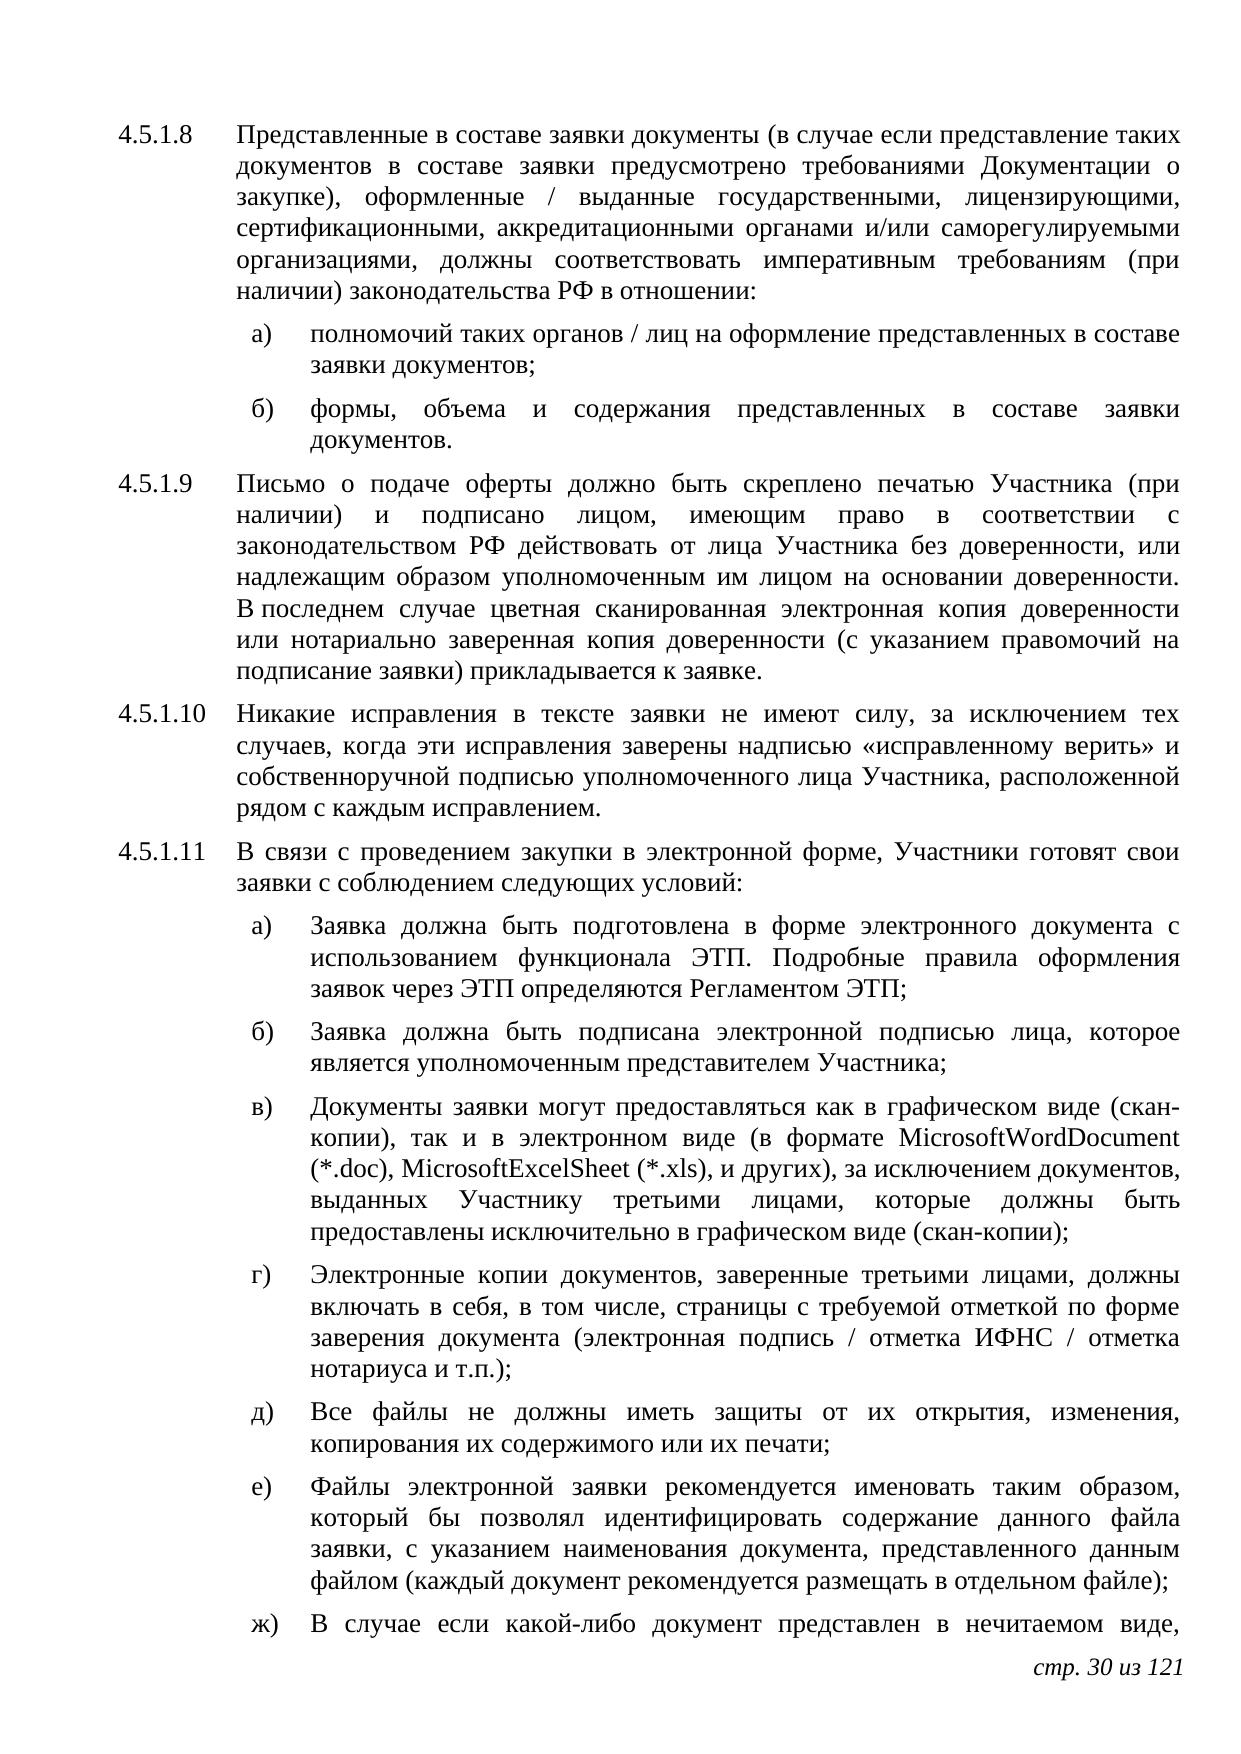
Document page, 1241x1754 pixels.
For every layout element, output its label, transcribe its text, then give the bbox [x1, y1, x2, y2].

text Электронные копии документов, заверенные третьими лицами, должны включать в себя, в том числе, страницы с требуемой отметкой по форме заверения документа (электронная подпись / отметка ИФНС / отметка нотариуса и т.п.); [251, 1258, 1181, 1383]
text В связи с проведением закупки в электронной форме, Участники готовят свои заявки с соблюдением следующих условий: [118, 835, 1181, 897]
list Никакие исправления в тексте заявки не имеют силу, за исключением тех случаев, когда эти исправления заверены надписью «исправленному верить» и собственноручной подписью уполномоченного лица Участника, расположенной рядом с каждым исправлением. [118, 698, 1181, 822]
text Файлы электронной заявки рекомендуется именовать таким образом, который бы позволял идентифицировать содержание данного файла заявки, с указанием наименования документа, представленного данным файлом (каждый документ рекомендуется размещать в отдельном файле); [251, 1470, 1181, 1595]
list формы, объема и содержания представленных в составе заявки документов. [251, 392, 1181, 454]
text Представленные в составе заявки документы (в случае если представление таких документов в составе заявки предусмотрено требованиями Документации о закупке), оформленные / выданные государственными, лицензирующими, сертификационными, аккредитационными органами и/или саморегулируемыми организациями, должны соответствовать императивным требованиям (при наличии) законодательства РФ в отношении: [118, 118, 1181, 305]
text Все файлы не должны иметь защиты от их открытия, изменения, копирования их содержимого или их печати; [251, 1396, 1181, 1458]
text Документы заявки могут предоставляться как в графическом виде (скан-копии), так и в электронном виде (в формате MicrosoftWordDocument (*.doc), MicrosoftExcelSheet (*.xls), и других), за исключением документов, выданных Участнику третьими лицами, которые должны быть предоставлены исключительно в графическом виде (скан-копии); [251, 1090, 1181, 1246]
text Заявка должна быть подготовлена в форме электронного документа с использованием функционала ЭТП. Подробные правила оформления заявок через ЭТП определяются Регламентом ЭТП; [251, 909, 1181, 1003]
list Письмо о подаче оферты должно быть скреплено печатью Участника (при наличии) и подписано лицом, имеющим право в соответствии с законодательством РФ действовать от лица Участника без доверенности, или надлежащим образом уполномоченным им лицом на основании доверенности. В последнем случае цветная сканированная электронная копия доверенности или нотариально заверенная копия доверенности (с указанием правомочий на подписание заявки) прикладывается к заявке. [118, 467, 1181, 685]
text Заявка должна быть подписана электронной подписью лица, которое является уполномоченным представителем Участника; [251, 1015, 1181, 1078]
list полномочий таких органов / лиц на оформление представленных в составе заявки документов; [251, 317, 1181, 380]
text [251, 1607, 1181, 1638]
